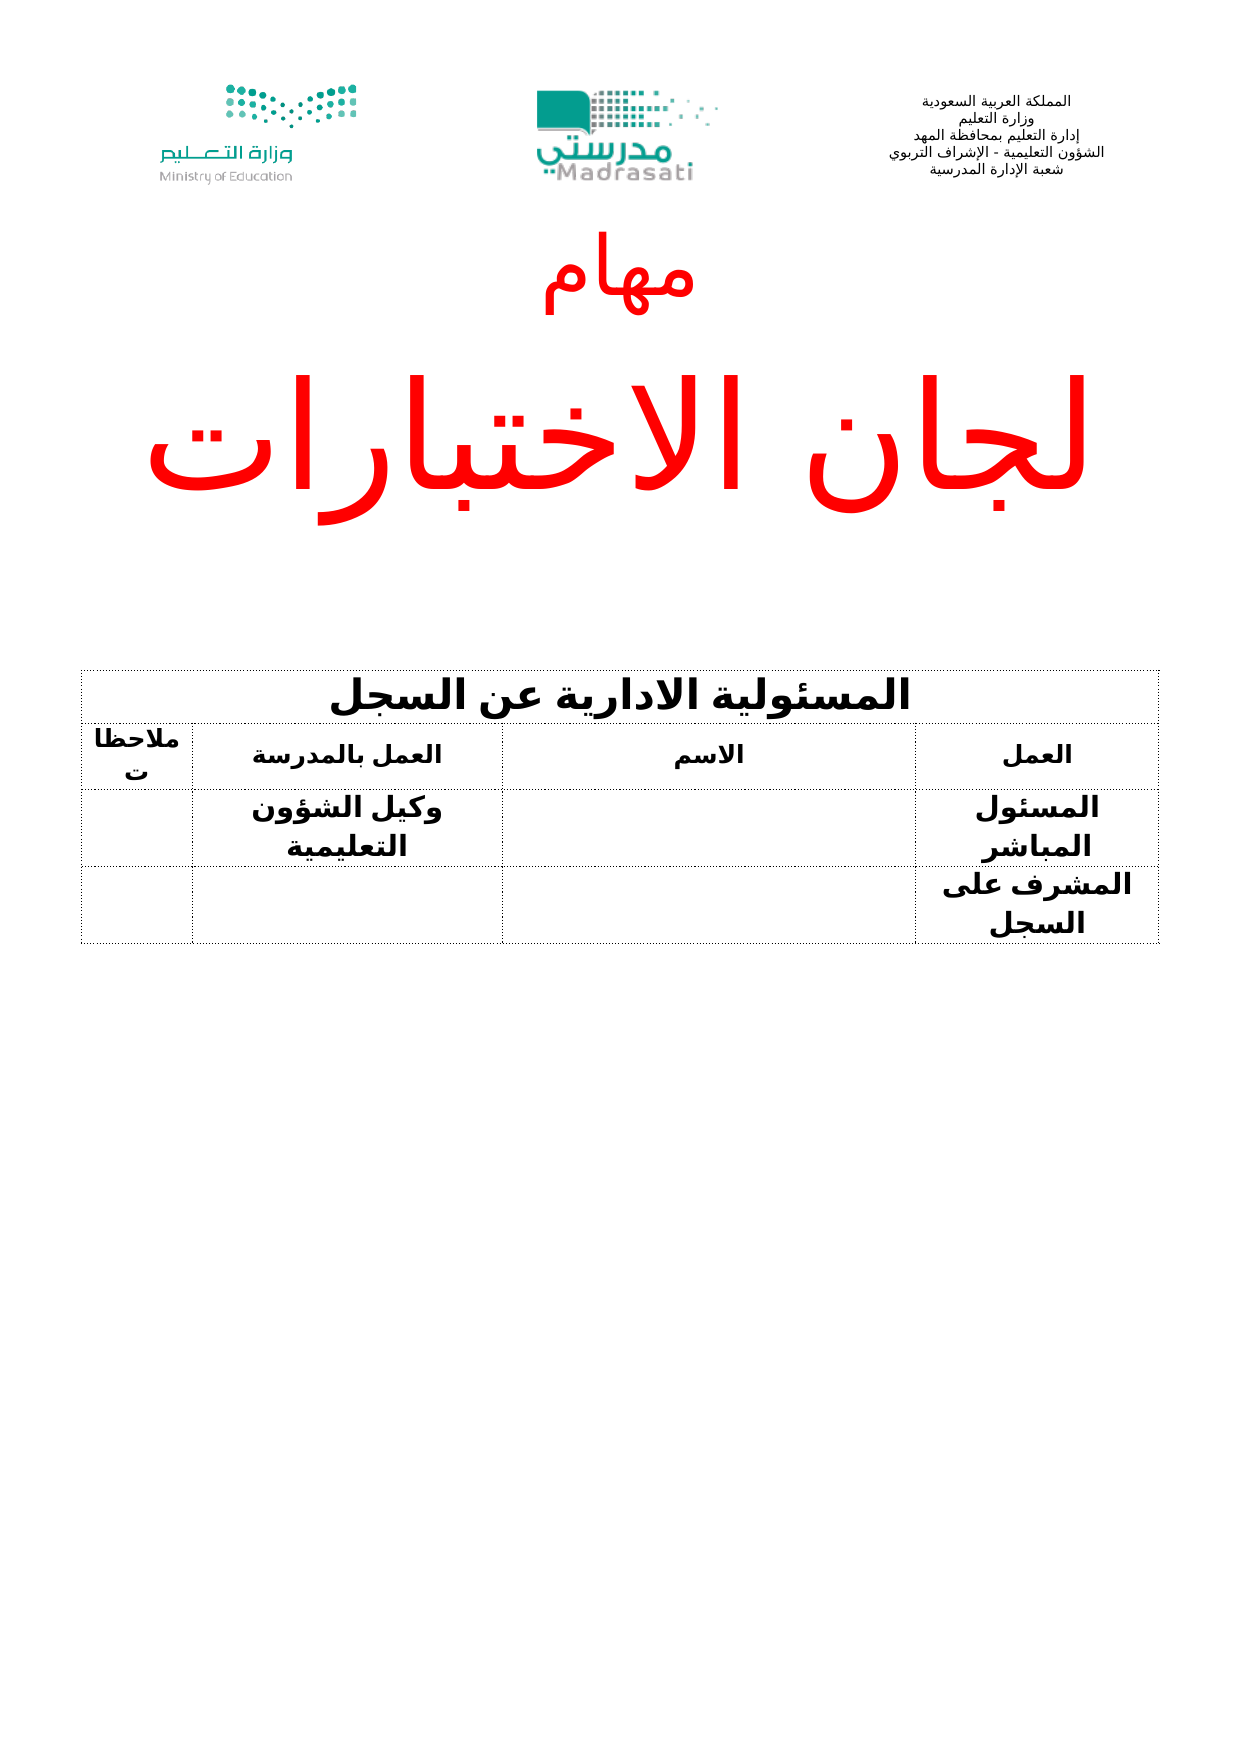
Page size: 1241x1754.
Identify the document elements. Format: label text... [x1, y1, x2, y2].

table_cell العمل [916, 723, 1159, 789]
picture [160, 84, 357, 186]
table_cell وكيل الشؤون التعليمية [192, 789, 502, 866]
table_cell [502, 866, 916, 943]
table_cell الاسم [502, 723, 916, 789]
table_cell [81, 789, 192, 866]
text مهام [118, 218, 1122, 315]
table_header المسئولية الادارية عن السجل [81, 670, 1159, 723]
table_cell العمل بالمدرسة [192, 723, 502, 789]
table_cell [502, 789, 916, 866]
table_cell [81, 866, 192, 943]
table_cell المسئول المباشر [916, 789, 1159, 866]
text لجان الاختبارات [118, 350, 1122, 525]
table_cell ملاحظات [81, 723, 192, 789]
table_cell المشرف على السجل [916, 866, 1159, 943]
picture [531, 82, 724, 188]
table_cell [192, 866, 502, 943]
